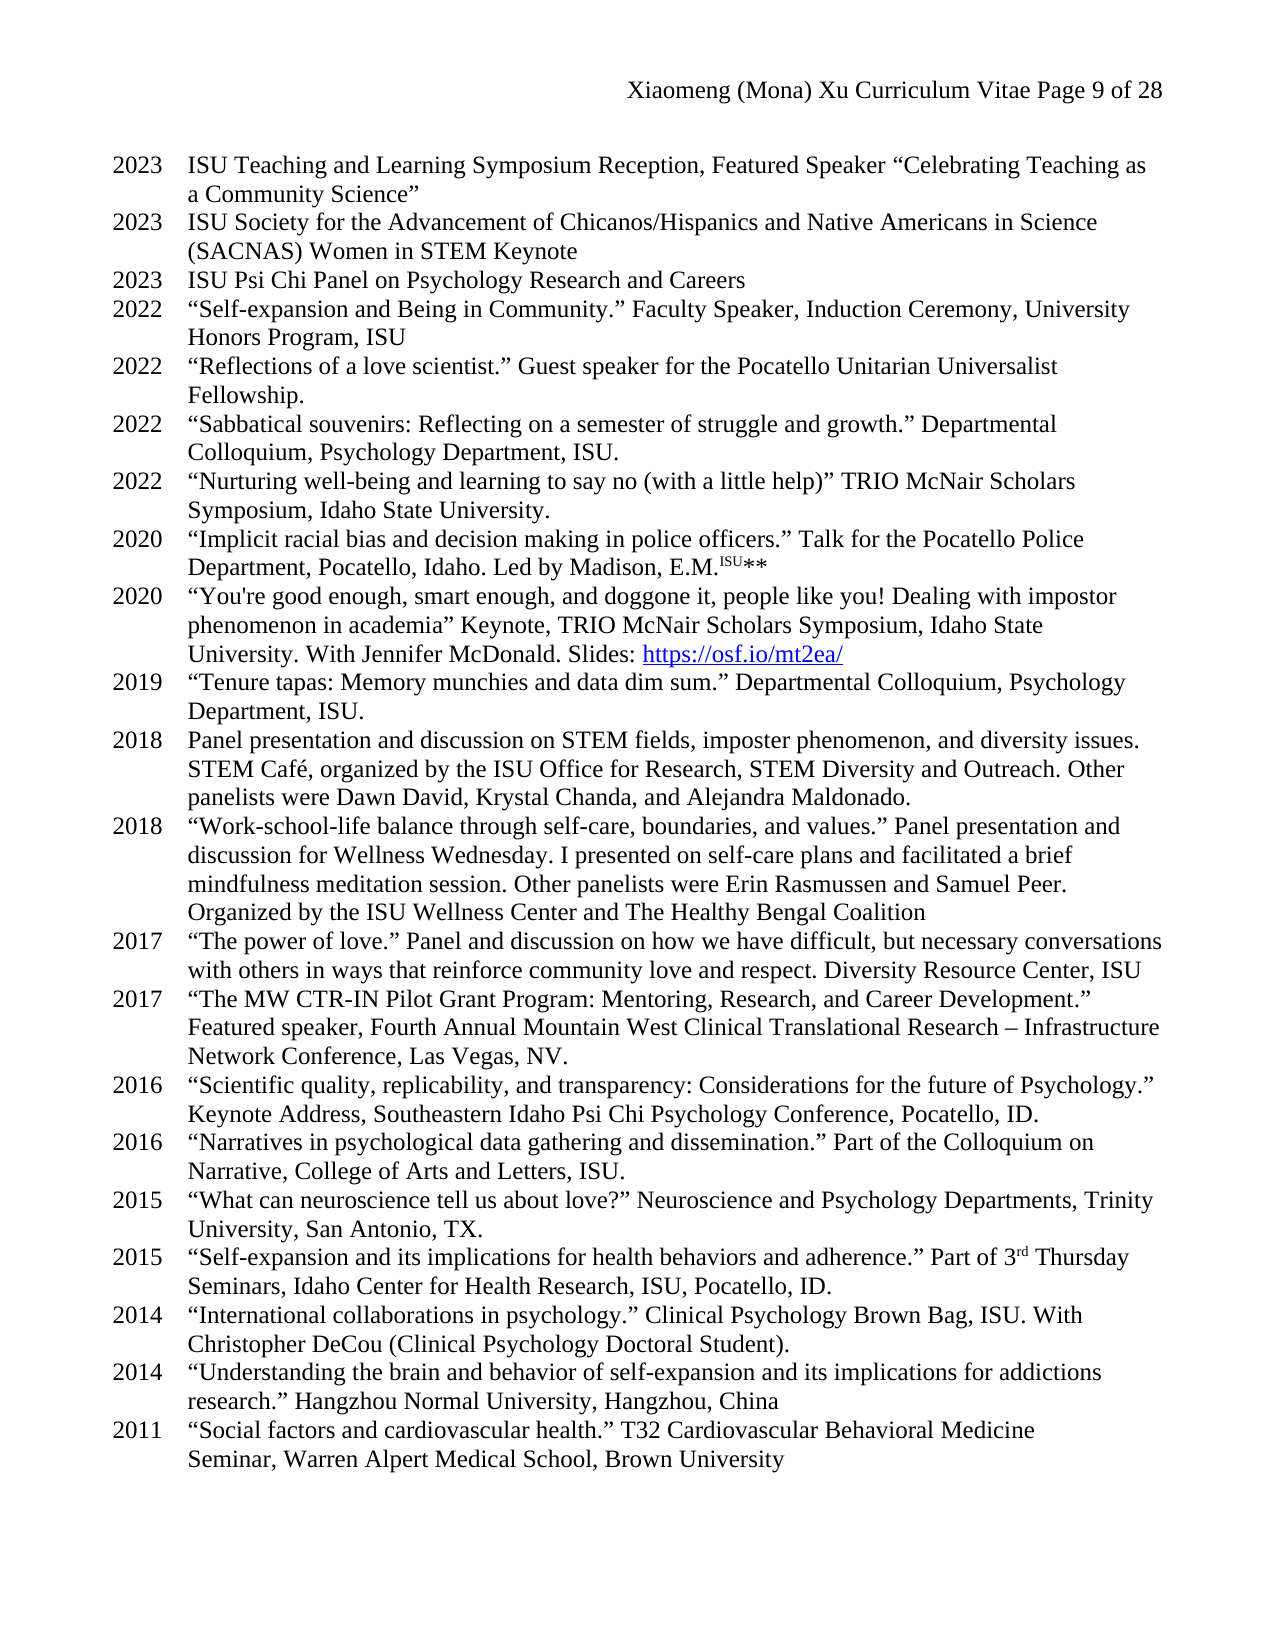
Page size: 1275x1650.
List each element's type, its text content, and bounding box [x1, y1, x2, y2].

text 2020 “Implicit racial bias and decision making in police officers.” Talk for the Pocatello Police [112, 524, 1162, 552]
text Symposium, Idaho State University. [112, 495, 1162, 524]
text 2016 “Narratives in psychological data gathering and dissemination.” Part of the Colloquium on [112, 1127, 1162, 1156]
text Keynote Address, Southeastern Idaho Psi Chi Psychology Conference, Pocatello, ID. [112, 1099, 1162, 1127]
text 2011 “Social factors and cardiovascular health.” T32 Cardiovascular Behavioral Medicine [112, 1415, 1162, 1444]
text 2018 “Work-school-life balance through self-care, boundaries, and values.” Panel presentation and [112, 811, 1162, 840]
text 2015 “What can neuroscience tell us about love?” Neuroscience and Psychology Departments, Trinity [112, 1185, 1162, 1214]
text 2017 “The power of love.” Panel and discussion on how we have difficult, but necessary conversations [112, 926, 1162, 955]
text Narrative, College of Arts and Letters, ISU. [112, 1156, 1162, 1185]
text Organized by the ISU Wellness Center and The Healthy Bengal Coalition [112, 897, 1162, 926]
text STEM Café, organized by the ISU Office for Research, STEM Diversity and Outreach. Other [112, 754, 1162, 782]
text 2014 “International collaborations in psychology.” Clinical Psychology Brown Bag, ISU. With [112, 1300, 1162, 1329]
text Department, Pocatello, Idaho. Led by Madison, E.M.ISU** [112, 552, 1162, 581]
text 2022 “Reflections of a love scientist.” Guest speaker for the Pocatello Unitarian Universalist [112, 351, 1162, 380]
text (SACNAS) Women in STEM Keynote [187, 236, 1162, 265]
text panelists were Dawn David, Krystal Chanda, and Alejandra Maldonado. [187, 782, 1162, 811]
text 2022 “Sabbatical souvenirs: Reflecting on a semester of struggle and growth.” Departmental [112, 409, 1162, 437]
text 2023 ISU Teaching and Learning Symposium Reception, Featured Speaker “Celebrating Teaching as [112, 150, 1162, 179]
text 2014 “Understanding the brain and behavior of self-expansion and its implications for addictions [112, 1357, 1162, 1386]
text 2020 “You're good enough, smart enough, and doggone it, people like you! Dealing with impostor [112, 581, 1162, 610]
text Honors Program, ISU [187, 322, 1162, 351]
text a Community Science” [112, 179, 1162, 207]
text Fellowship. [112, 380, 1162, 409]
text 2016 “Scientific quality, replicability, and transparency: Considerations for the future of Psychology.” [112, 1070, 1162, 1099]
text 2017 “The MW CTR-IN Pilot Grant Program: Mentoring, Research, and Career Development.” [112, 984, 1162, 1012]
text mindfulness meditation session. Other panelists were Erin Rasmussen and Samuel Peer. [112, 869, 1162, 897]
text discussion for Wellness Wednesday. I presented on self-care plans and facilitated a brief [112, 840, 1162, 869]
text University. With Jennifer McDonald. Slides: https://osf.io/mt2ea/ [112, 639, 1162, 667]
text Featured speaker, Fourth Annual Mountain West Clinical Translational Research – Infrastructure Network Conference, Las Vegas, NV. [187, 1012, 1162, 1070]
text research.” Hangzhou Normal University, Hangzhou, China [112, 1386, 1162, 1415]
text 2023 ISU Society for the Advancement of Chicanos/Hispanics and Native Americans in Science [112, 207, 1162, 236]
text 2022 “Self-expansion and Being in Community.” Faculty Speaker, Induction Ceremony, University [112, 294, 1162, 322]
text Christopher DeCou (Clinical Psychology Doctoral Student). [112, 1329, 1162, 1357]
text Department, ISU. [112, 696, 1162, 725]
text 2023 ISU Psi Chi Panel on Psychology Research and Careers [112, 265, 1162, 294]
text 2019 “Tenure tapas: Memory munchies and data dim sum.” Departmental Colloquium, Psychology [112, 667, 1162, 696]
text University, San Antonio, TX. [112, 1214, 1162, 1242]
text 2018 Panel presentation and discussion on STEM fields, imposter phenomenon, and diversity issues. [112, 725, 1162, 754]
text 2022 “Nurturing well-being and learning to say no (with a little help)” TRIO McNair Scholars [112, 466, 1162, 495]
text Seminars, Idaho Center for Health Research, ISU, Pocatello, ID. [112, 1271, 1162, 1300]
text phenomenon in academia” Keynote, TRIO McNair Scholars Symposium, Idaho State [112, 610, 1162, 639]
text 2015 “Self-expansion and its implications for health behaviors and adherence.” Part of 3rd Thursday [112, 1242, 1162, 1271]
text with others in ways that reinforce community love and respect. Diversity Resource Center, ISU [187, 955, 1162, 984]
text Colloquium, Psychology Department, ISU. [112, 437, 1162, 466]
text Seminar, Warren Alpert Medical School, Brown University [112, 1444, 1162, 1472]
